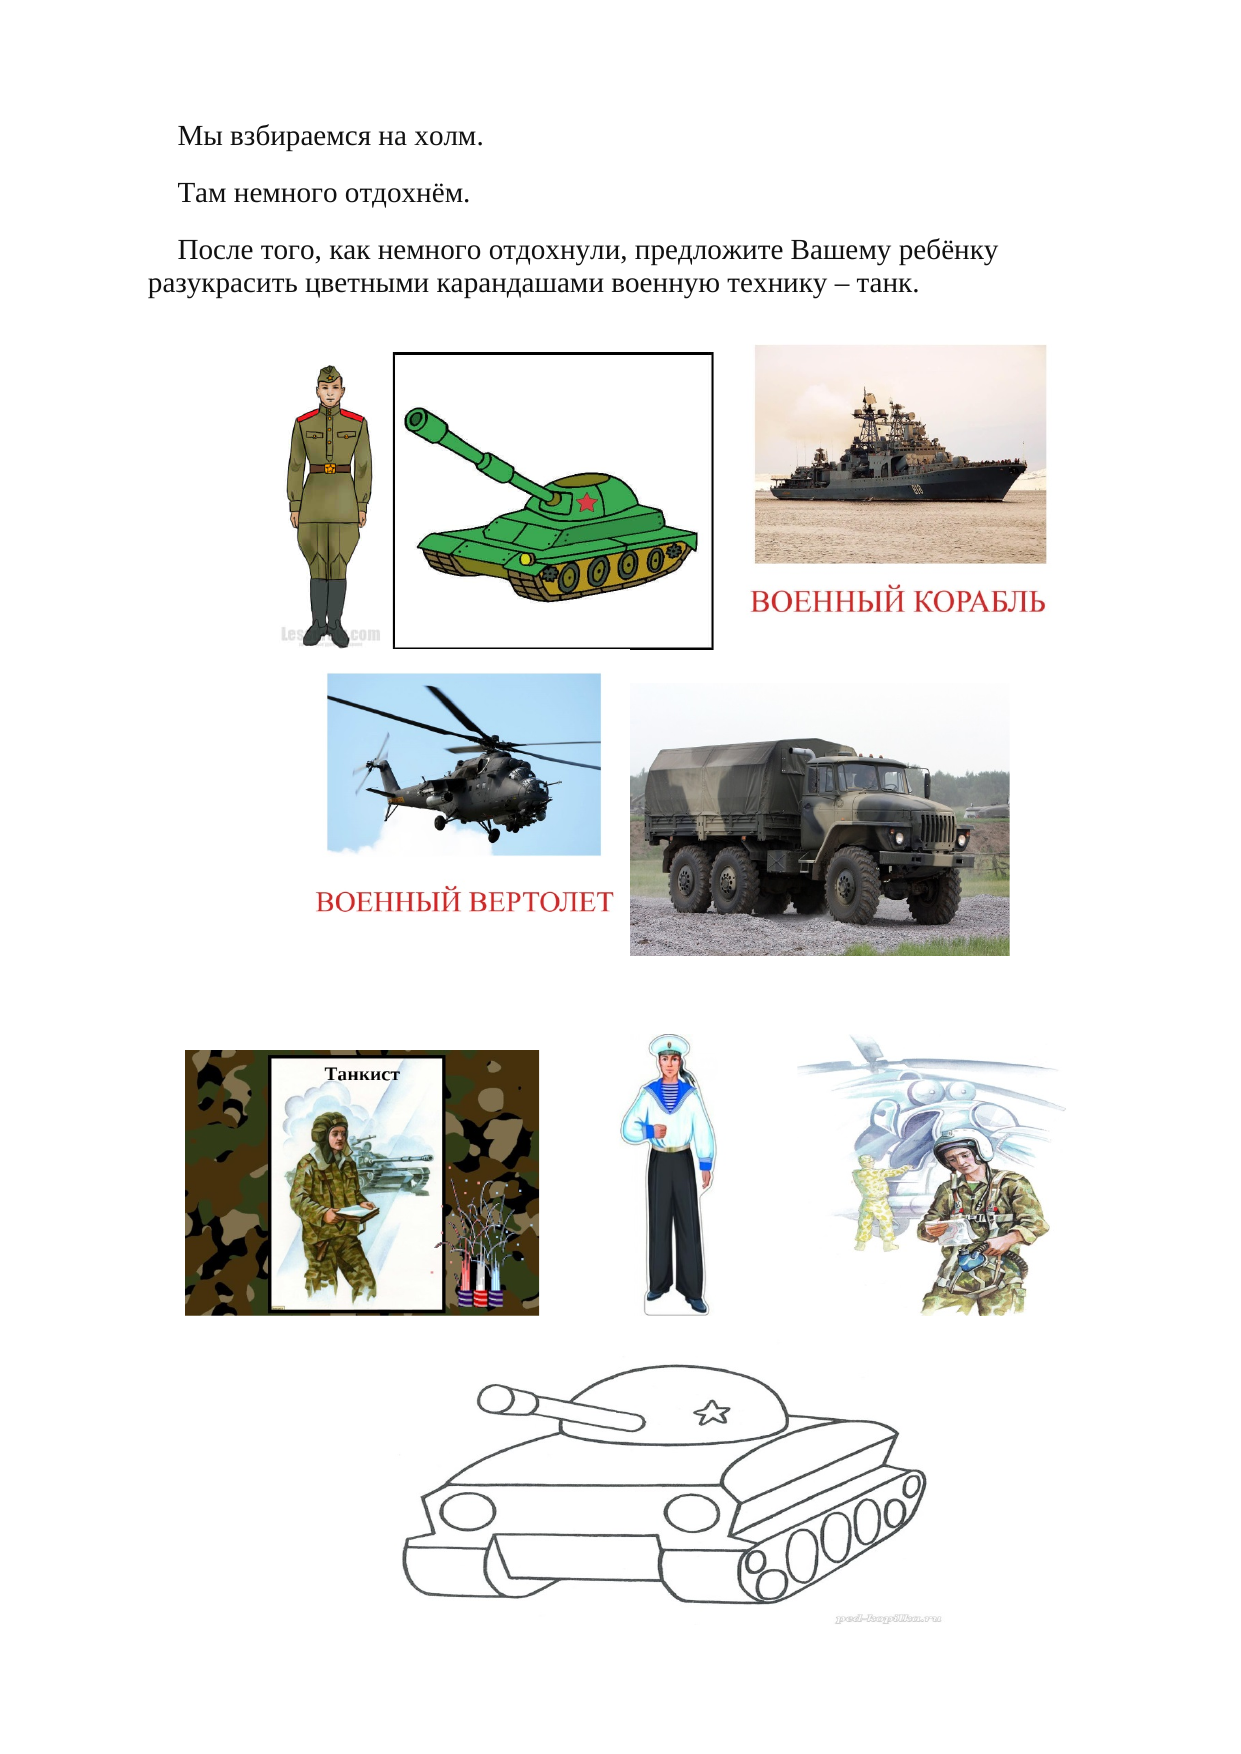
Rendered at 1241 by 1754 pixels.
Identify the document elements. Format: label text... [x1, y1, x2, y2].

picture [260, 322, 1077, 956]
text Там немного отдохнём. [148, 175, 1152, 209]
picture [383, 1339, 945, 1625]
picture [185, 1034, 1067, 1316]
text После того, как немного отдохнули, предложите Вашему ребёнку разукрасить цветными карандашами военную технику – танк. [148, 232, 1152, 299]
text Мы взбираемся на холм. [148, 118, 1152, 152]
